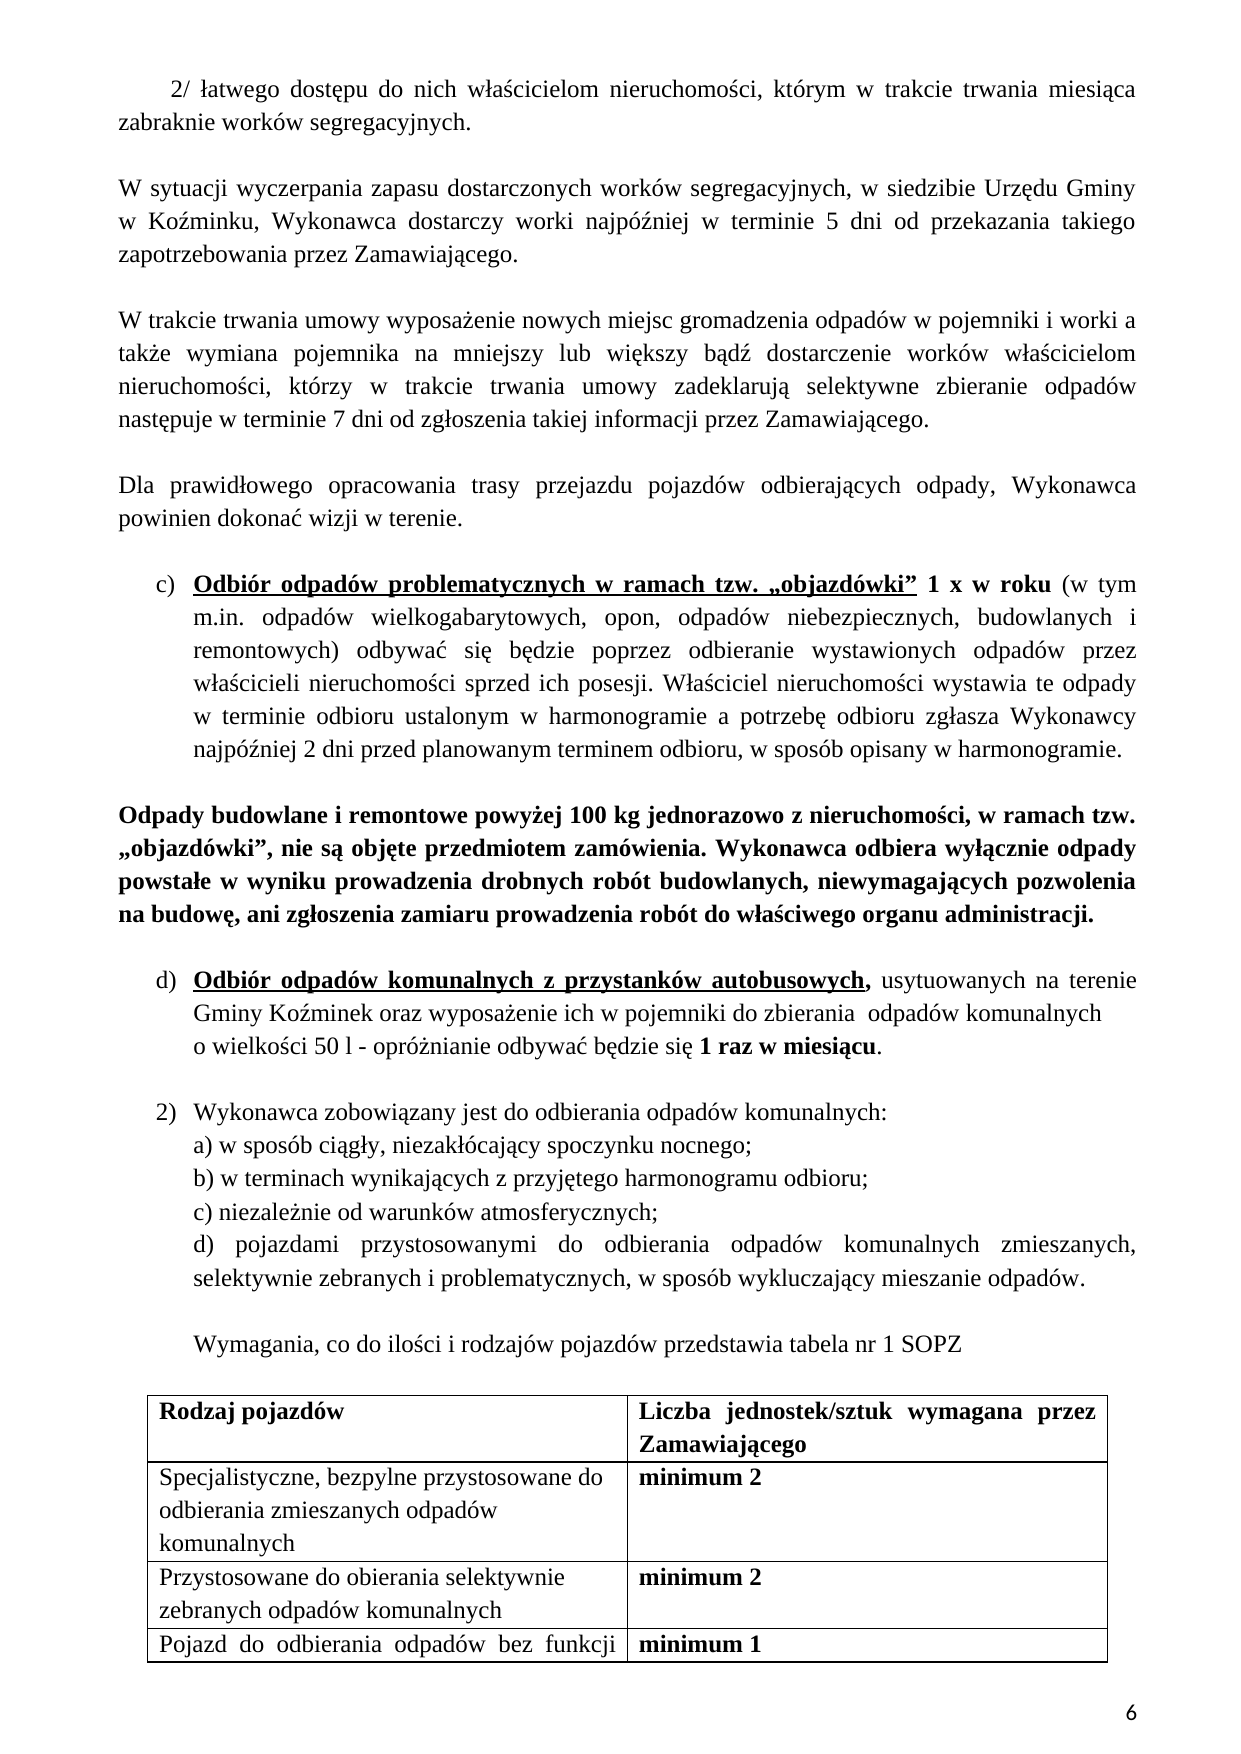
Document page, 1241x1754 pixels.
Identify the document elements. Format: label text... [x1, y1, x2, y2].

table_cell minimum 2 [628, 1562, 1107, 1628]
text b) w terminach wynikających z przyjętego harmonogramu odbioru; [193, 1163, 1137, 1192]
table_header Rodzaj pojazdów [148, 1396, 627, 1461]
text Odpady budowlane i remontowe powyżej 100 kg jednorazowo z nieruchomości, w ramach tzw. „objazdówki”, nie są objęte przedmiotem zamówienia. Wykonawca odbiera wyłącznie odpady powstałe w wyniku prowadzenia drobnych robót budowlanych, niewymagających pozwolenia na budowę, ani zgłoszenia zamiaru prowadzenia robót do właściwego organu administracji. [118, 800, 1137, 928]
table_cell Przystosowane do obierania selektywnie zebranych odpadów komunalnych [148, 1562, 627, 1628]
text W trakcie trwania umowy wyposażenie nowych miejsc gromadzenia odpadów w pojemniki i worki a także wymiana pojemnika na mniejszy lub większy bądź dostarczenie worków właścicielom nieruchomości, którzy w trakcie trwania umowy zadeklarują selektywne zbieranie odpadów następuje w terminie 7 dni od zgłoszenia takiej informacji przez Zamawiającego. [118, 305, 1137, 433]
list Wykonawca zobowiązany jest do odbierania odpadów komunalnych: [156, 1097, 1137, 1126]
text Dla prawidłowego opracowania trasy przejazdu pojazdów odbierających odpady, Wykonawca powinien dokonać wizji w terenie. [118, 470, 1137, 532]
text 2/ łatwego dostępu do nich właścicielom nieruchomości, którym w trakcie trwania miesiąca zabraknie worków segregacyjnych. [118, 74, 1137, 136]
text d) pojazdami przystosowanymi do odbierania odpadów komunalnych zmieszanych, selektywnie zebranych i problematycznych, w sposób wykluczający mieszanie odpadów. [193, 1229, 1137, 1291]
table_cell minimum 1 [628, 1629, 1107, 1661]
table_cell Specjalistyczne, bezpylne przystosowane do odbierania zmieszanych odpadów komunalnych [148, 1463, 627, 1561]
text W sytuacji wyczerpania zapasu dostarczonych worków segregacyjnych, w siedzibie Urzędu Gminy w Koźminku, Wykonawca dostarczy worki najpóźniej w terminie 5 dni od przekazania takiego zapotrzebowania przez Zamawiającego. [118, 173, 1137, 268]
list Odbiór odpadów problematycznych w ramach tzw. „objazdówki” 1 x w roku (w tym m.in. odpadów wielkogabarytowych, opon, odpadów niebezpiecznych, budowlanych i remontowych) odbywać się będzie poprzez odbieranie wystawionych odpadów przez właścicieli nieruchomości sprzed ich posesji. Właściciel nieruchomości wystawia te odpady w terminie odbioru ustalonym w harmonogramie a potrzebę odbioru zgłasza Wykonawcy najpóźniej 2 dni przed planowanym terminem odbioru, w sposób opisany w harmonogramie. [156, 569, 1137, 763]
text a) w sposób ciągły, niezakłócający spoczynku nocnego; [193, 1131, 1137, 1159]
table_cell minimum 2 [628, 1463, 1107, 1561]
list o wielkości 50 l - opróżnianie odbywać będzie się 1 raz w miesiącu. [193, 1031, 1137, 1060]
table_header Liczba jednostek/sztuk wymagana przez Zamawiającego [628, 1396, 1107, 1461]
text c) niezależnie od warunków atmosferycznych; [193, 1197, 1137, 1225]
list Odbiór odpadów komunalnych z przystanków autobusowych, usytuowanych na terenie Gminy Koźminek oraz wyposażenie ich w pojemniki do zbierania odpadów komunalnych [156, 965, 1137, 1027]
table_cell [148, 1629, 627, 1661]
text Wymagania, co do ilości i rodzajów pojazdów przedstawia tabela nr 1 SOPZ [193, 1329, 1137, 1357]
